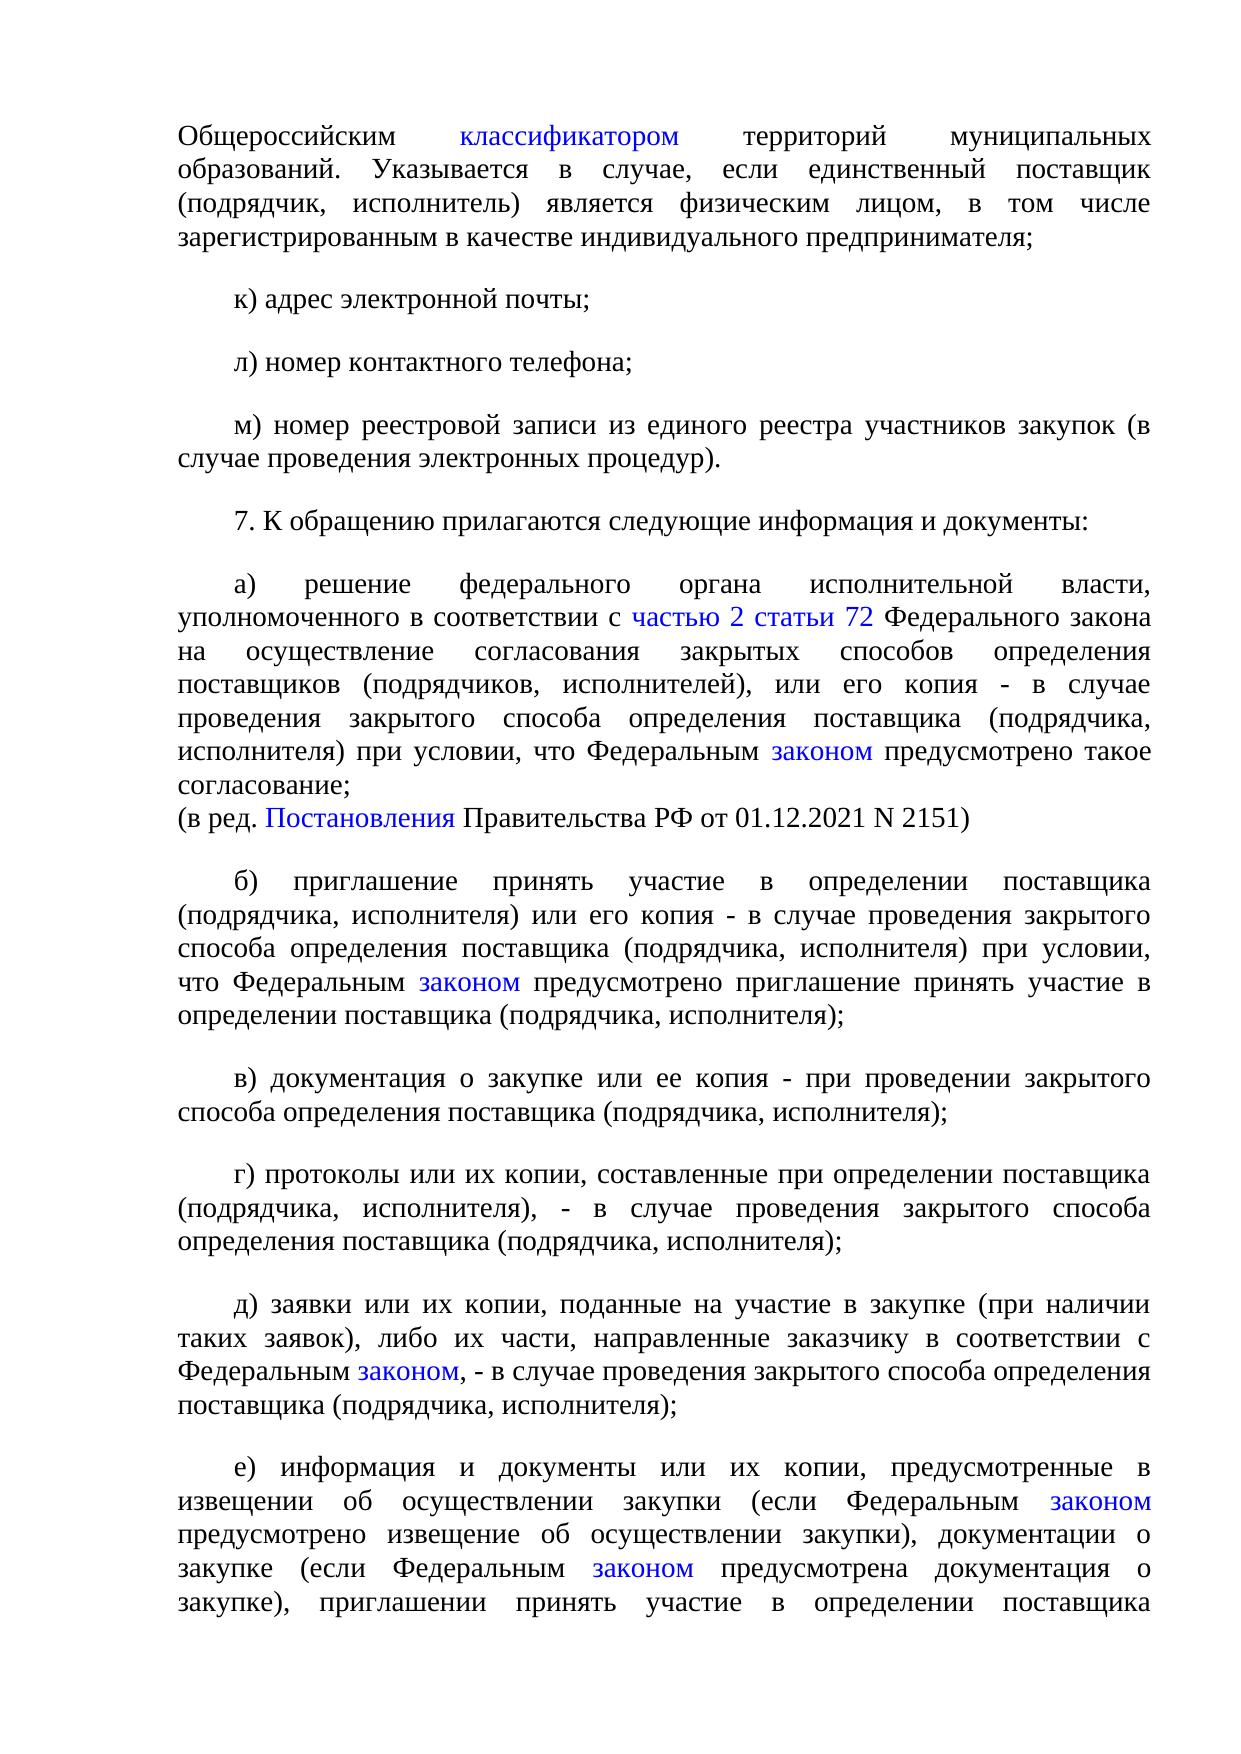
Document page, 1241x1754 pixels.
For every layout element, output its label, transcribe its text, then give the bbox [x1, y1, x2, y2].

text д) заявки или их копии, поданные на участие в закупке (при наличии таких заявок), либо их части, направленные заказчику в соответствии с Федеральным законом, - в случае проведения закрытого способа определения поставщика (подрядчика, исполнителя); [177, 1286, 1152, 1420]
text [177, 1449, 1152, 1617]
text м) номер реестровой записи из единого реестра участников закупок (в случае проведения электронных процедур). [177, 407, 1152, 474]
text б) приглашение принять участие в определении поставщика (подрядчика, исполнителя) или его копия - в случае проведения закрытого способа определения поставщика (подрядчика, исполнителя) при условии, что Федеральным законом предусмотрено приглашение принять участие в определении поставщика (подрядчика, исполнителя); [177, 863, 1152, 1031]
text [177, 118, 1152, 252]
text в) документация о закупке или ее копия - при проведении закрытого способа определения поставщика (подрядчика, исполнителя); [177, 1060, 1152, 1127]
text к) адрес электронной почты; [177, 281, 1152, 315]
text 7. К обращению прилагаются следующие информация и документы: [177, 503, 1152, 537]
text а) решение федерального органа исполнительной власти, уполномоченного в соответствии с частью 2 статьи 72 Федерального закона на осуществление согласования закрытых способов определения поставщиков (подрядчиков, исполнителей), или его копия - в случае проведения закрытого способа определения поставщика (подрядчика, исполнителя) при условии, что Федеральным законом предусмотрено такое согласование; [177, 566, 1152, 801]
text г) протоколы или их копии, составленные при определении поставщика (подрядчика, исполнителя), - в случае проведения закрытого способа определения поставщика (подрядчика, исполнителя); [177, 1156, 1152, 1257]
text л) номер контактного телефона; [177, 344, 1152, 378]
text (в ред. Постановления Правительства РФ от 01.12.2021 N 2151) [177, 801, 1152, 834]
